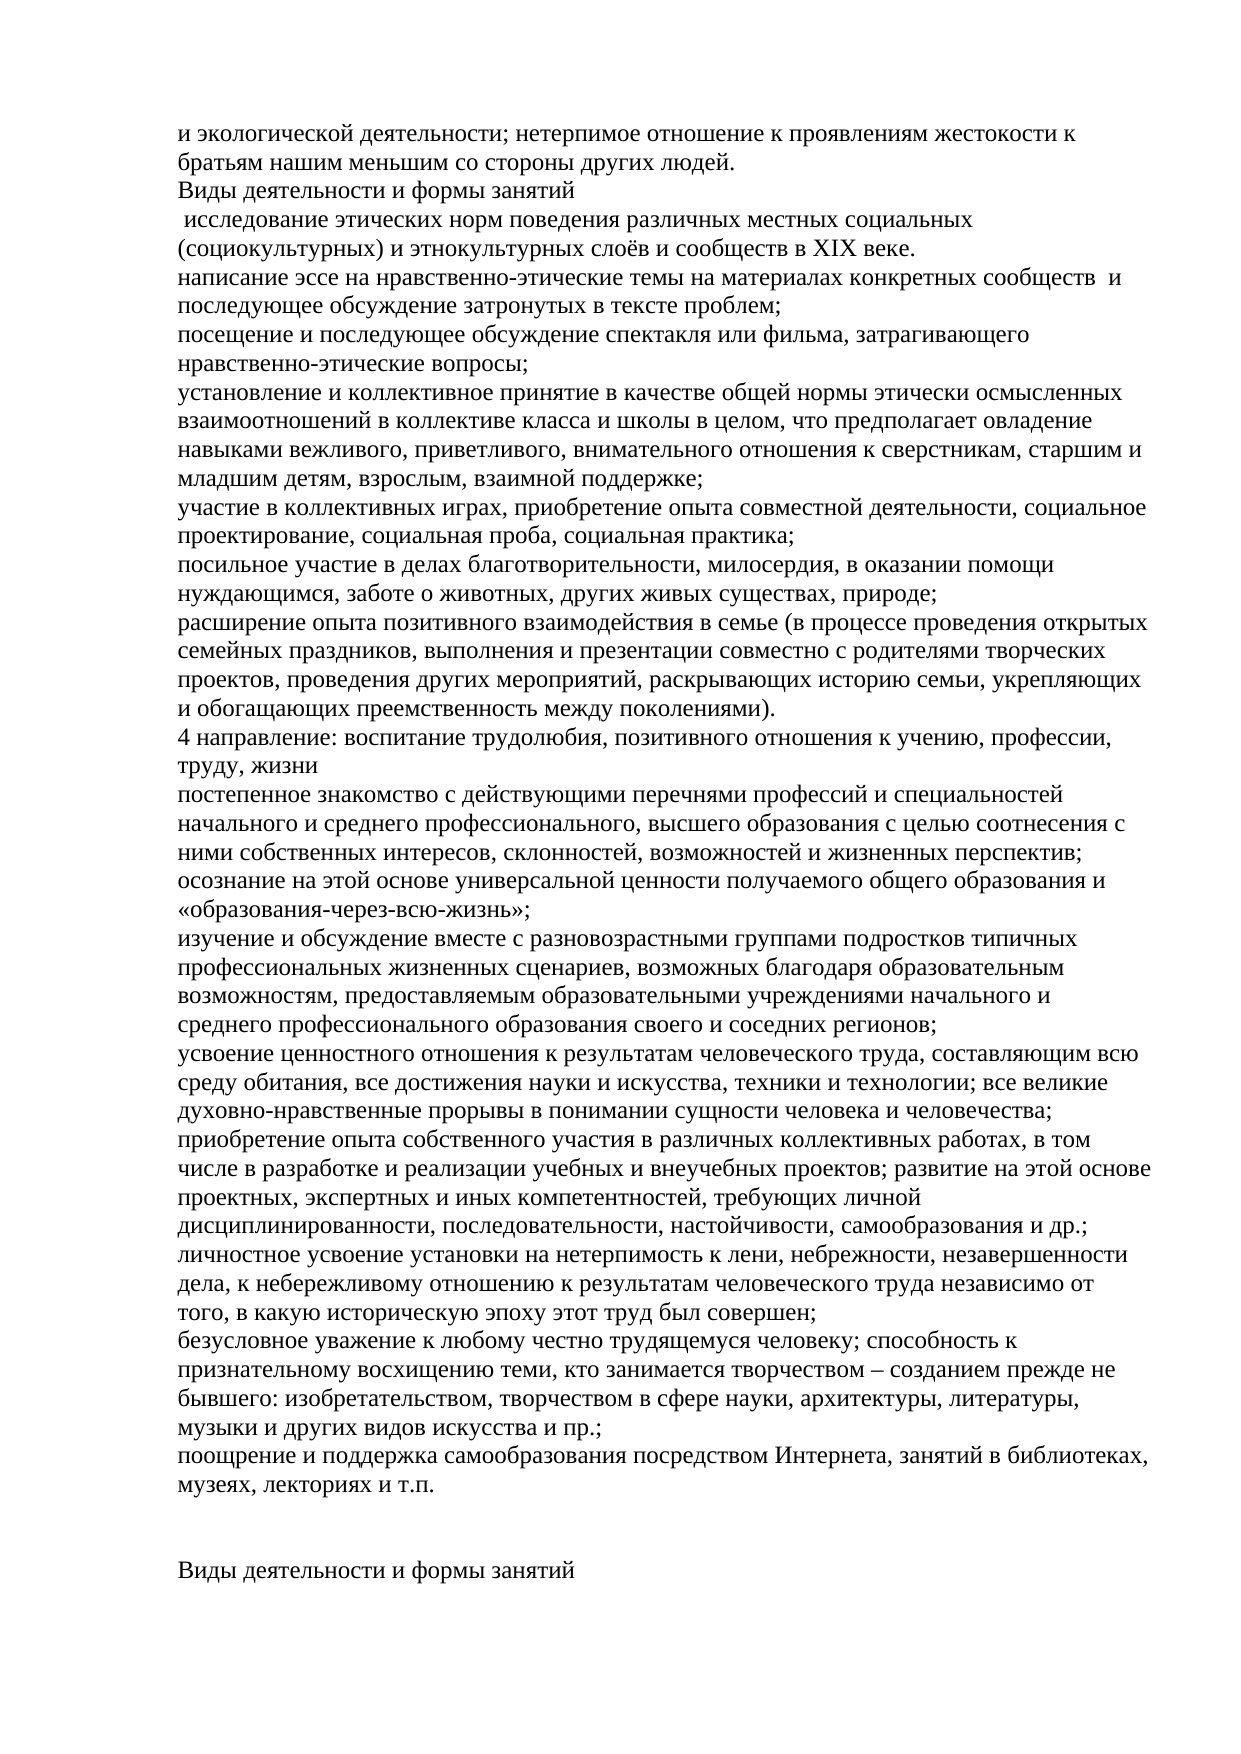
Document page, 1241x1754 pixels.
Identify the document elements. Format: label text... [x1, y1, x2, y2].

text посильное участие в делах благотворительности, милосердия, в оказании помощи нуждающимся, заботе о животных, других живых существах, природе; [177, 549, 1152, 607]
text личностное усвоение установки на нетерпимость к лени, небрежности, незавершенности дела, к небережливому отношению к результатам человеческого труда независимо от того, в какую историческую эпоху этот труд был совершен; [177, 1239, 1152, 1326]
text участие в коллективных играх, приобретение опыта совместной деятельности, социальное проектирование, социальная проба, социальная практика; [177, 492, 1152, 549]
text безусловное уважение к любому честно трудящемуся человеку; способность к признательному восхищению теми, кто занимается творчеством – созданием прежде не бывшего: изобретательством, творчеством в сфере науки, архитектуры, литературы, музыки и других видов искусства и пр.; [177, 1326, 1152, 1441]
text 4 направление: воспитание трудолюбия, позитивного отношения к учению, профессии, труду, жизни [177, 722, 1152, 779]
text написание эссе на нравственно-этические темы на материалах конкретных сообществ и последующее обсуждение затронутых в тексте проблем; [177, 262, 1152, 319]
text изучение и обсуждение вместе с разновозрастными группами подростков типичных профессиональных жизненных сценариев, возможных благодаря образовательным возможностям, предоставляемым образовательными учреждениями начального и среднего профессионального образования своего и соседних регионов; [177, 923, 1152, 1038]
text приобретение опыта собственного участия в различных коллективных работах, в том числе в разработке и реализации учебных и внеучебных проектов; развитие на этой основе проектных, экспертных и иных компетентностей, требующих личной дисциплинированности, последовательности, настойчивости, самообразования и др.; [177, 1124, 1152, 1239]
text расширение опыта позитивного взаимодействия в семье (в процессе проведения открытых семейных праздников, выполнения и презентации совместно с родителями творческих проектов, проведения других мероприятий, раскрывающих историю семьи, укрепляющих и обогащающих преемственность между поколениями). [177, 607, 1152, 722]
text усвоение ценностного отношения к результатам человеческого труда, составляющим всю среду обитания, все достижения науки и искусства, техники и технологии; все великие духовно-нравственные прорывы в понимании сущности человека и человечества; [177, 1038, 1152, 1124]
text Виды деятельности и формы занятий [177, 176, 1152, 204]
text посещение и последующее обсуждение спектакля или фильма, затрагивающего нравственно-этические вопросы; [177, 319, 1152, 377]
text постепенное знакомство с действующими перечнями профессий и специальностей начального и среднего профессионального, высшего образования с целью соотнесения с ними собственных интересов, склонностей, возможностей и жизненных перспектив; осознание на этой основе универсальной ценности получаемого общего образования и «образования-через-всю-жизнь»; [177, 779, 1152, 923]
text исследование этических норм поведения различных местных социальных (социокультурных) и этнокультурных слоёв и сообществ в XIX веке. [177, 204, 1152, 262]
text установление и коллективное принятие в качестве общей нормы этически осмысленных взаимоотношений в коллективе класса и школы в целом, что предполагает овладение навыками вежливого, приветливого, внимательного отношения к сверстникам, старшим и младшим детям, взрослым, взаимной поддержке; [177, 377, 1152, 492]
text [177, 118, 1152, 176]
text поощрение и поддержка самообразования посредством Интернета, занятий в библиотеках, музеях, лекториях и т.п. [177, 1441, 1152, 1498]
text Виды деятельности и формы занятий [177, 1556, 1152, 1584]
